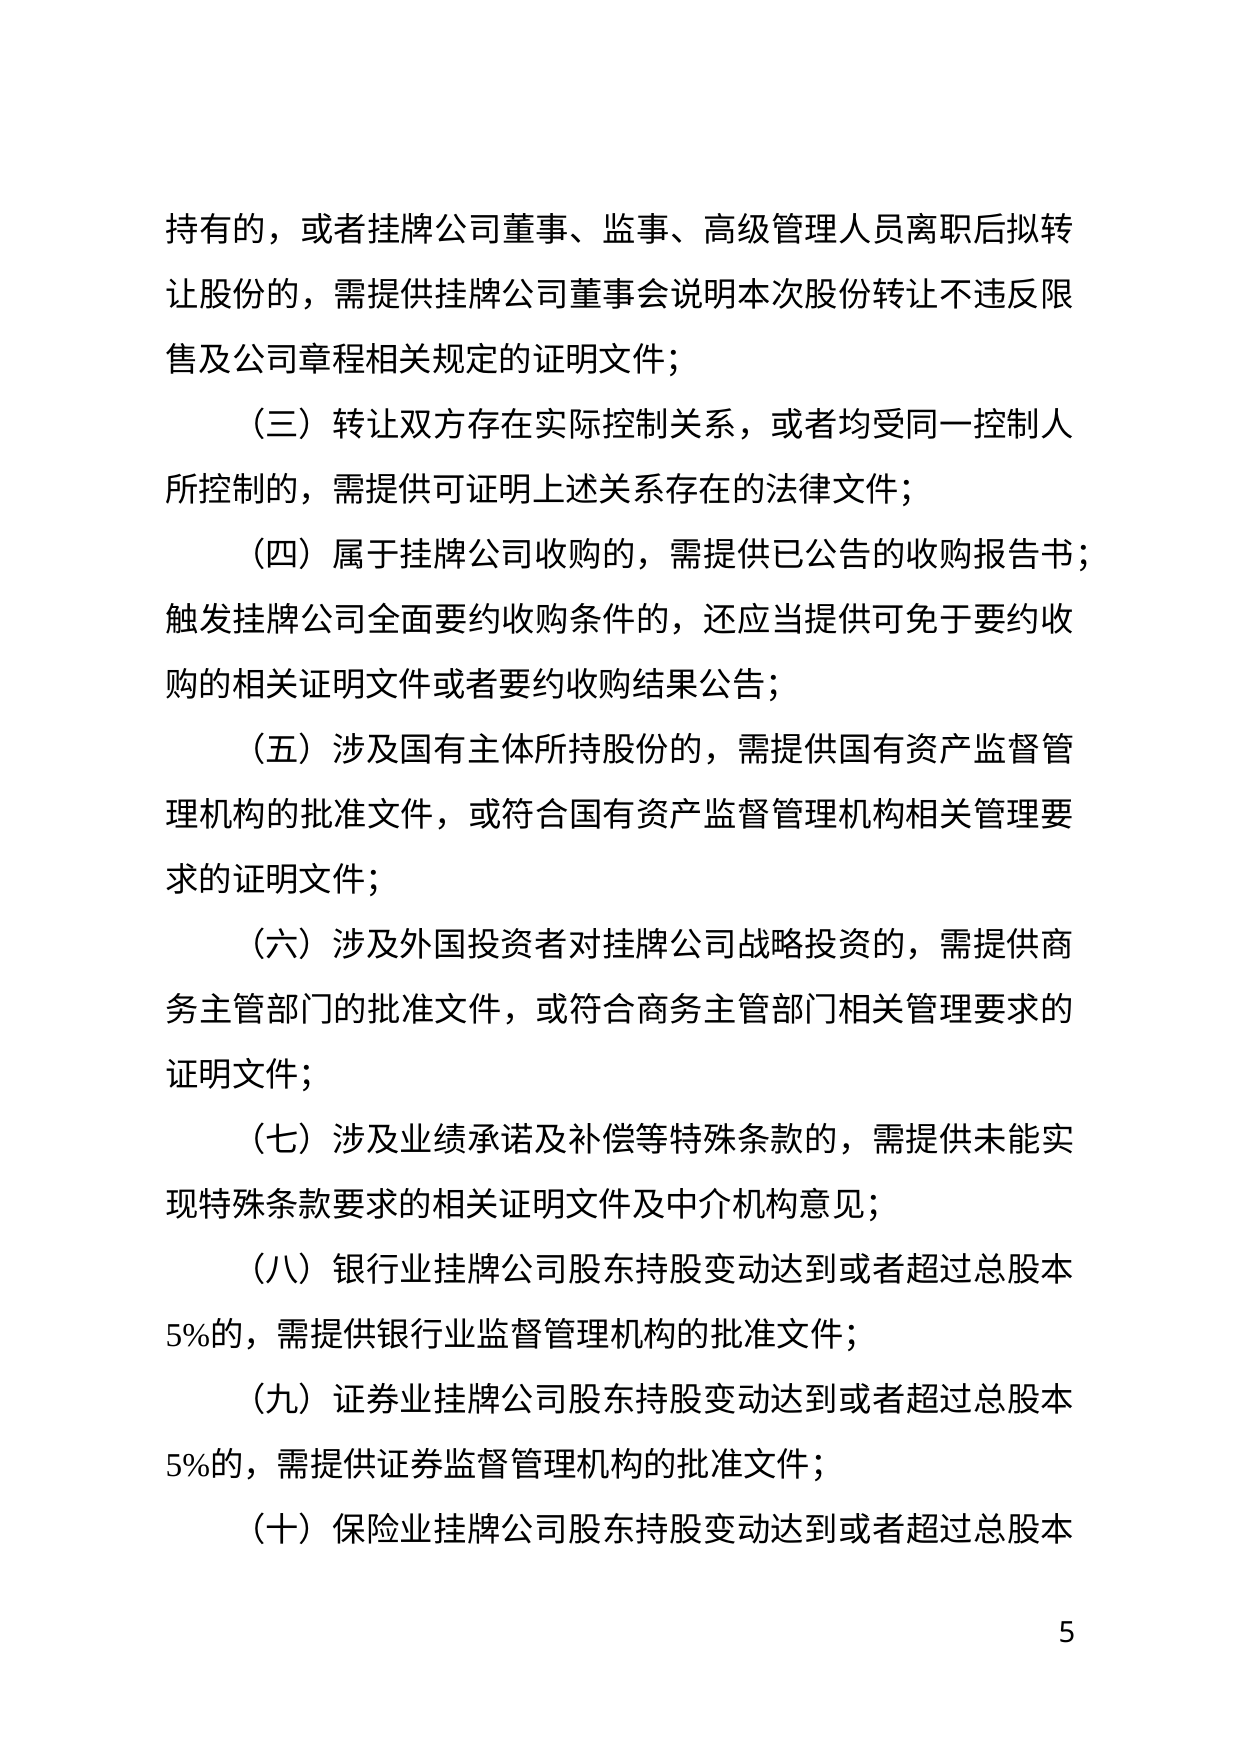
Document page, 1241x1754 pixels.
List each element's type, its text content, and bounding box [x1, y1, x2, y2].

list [165, 1494, 1075, 1559]
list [165, 194, 1075, 389]
list 银行业挂牌公司股东持股变动达到或者超过总股本5%的，需提供银行业监督管理机构的批准文件； [165, 1234, 1075, 1364]
list 涉及外国投资者对挂牌公司战略投资的，需提供商务主管部门的批准文件，或符合商务主管部门相关管理要求的证明文件； [165, 909, 1075, 1104]
list 属于挂牌公司收购的，需提供已公告的收购报告书；触发挂牌公司全面要约收购条件的，还应当提供可免于要约收购的相关证明文件或者要约收购结果公告； [165, 519, 1075, 714]
list 涉及业绩承诺及补偿等特殊条款的，需提供未能实现特殊条款要求的相关证明文件及中介机构意见； [165, 1104, 1075, 1234]
list 证券业挂牌公司股东持股变动达到或者超过总股本5%的，需提供证券监督管理机构的批准文件； [165, 1364, 1075, 1494]
list 转让双方存在实际控制关系，或者均受同一控制人所控制的，需提供可证明上述关系存在的法律文件； [165, 389, 1075, 519]
list 涉及国有主体所持股份的，需提供国有资产监督管理机构的批准文件，或符合国有资产监督管理机构相关管理要求的证明文件； [165, 714, 1075, 909]
